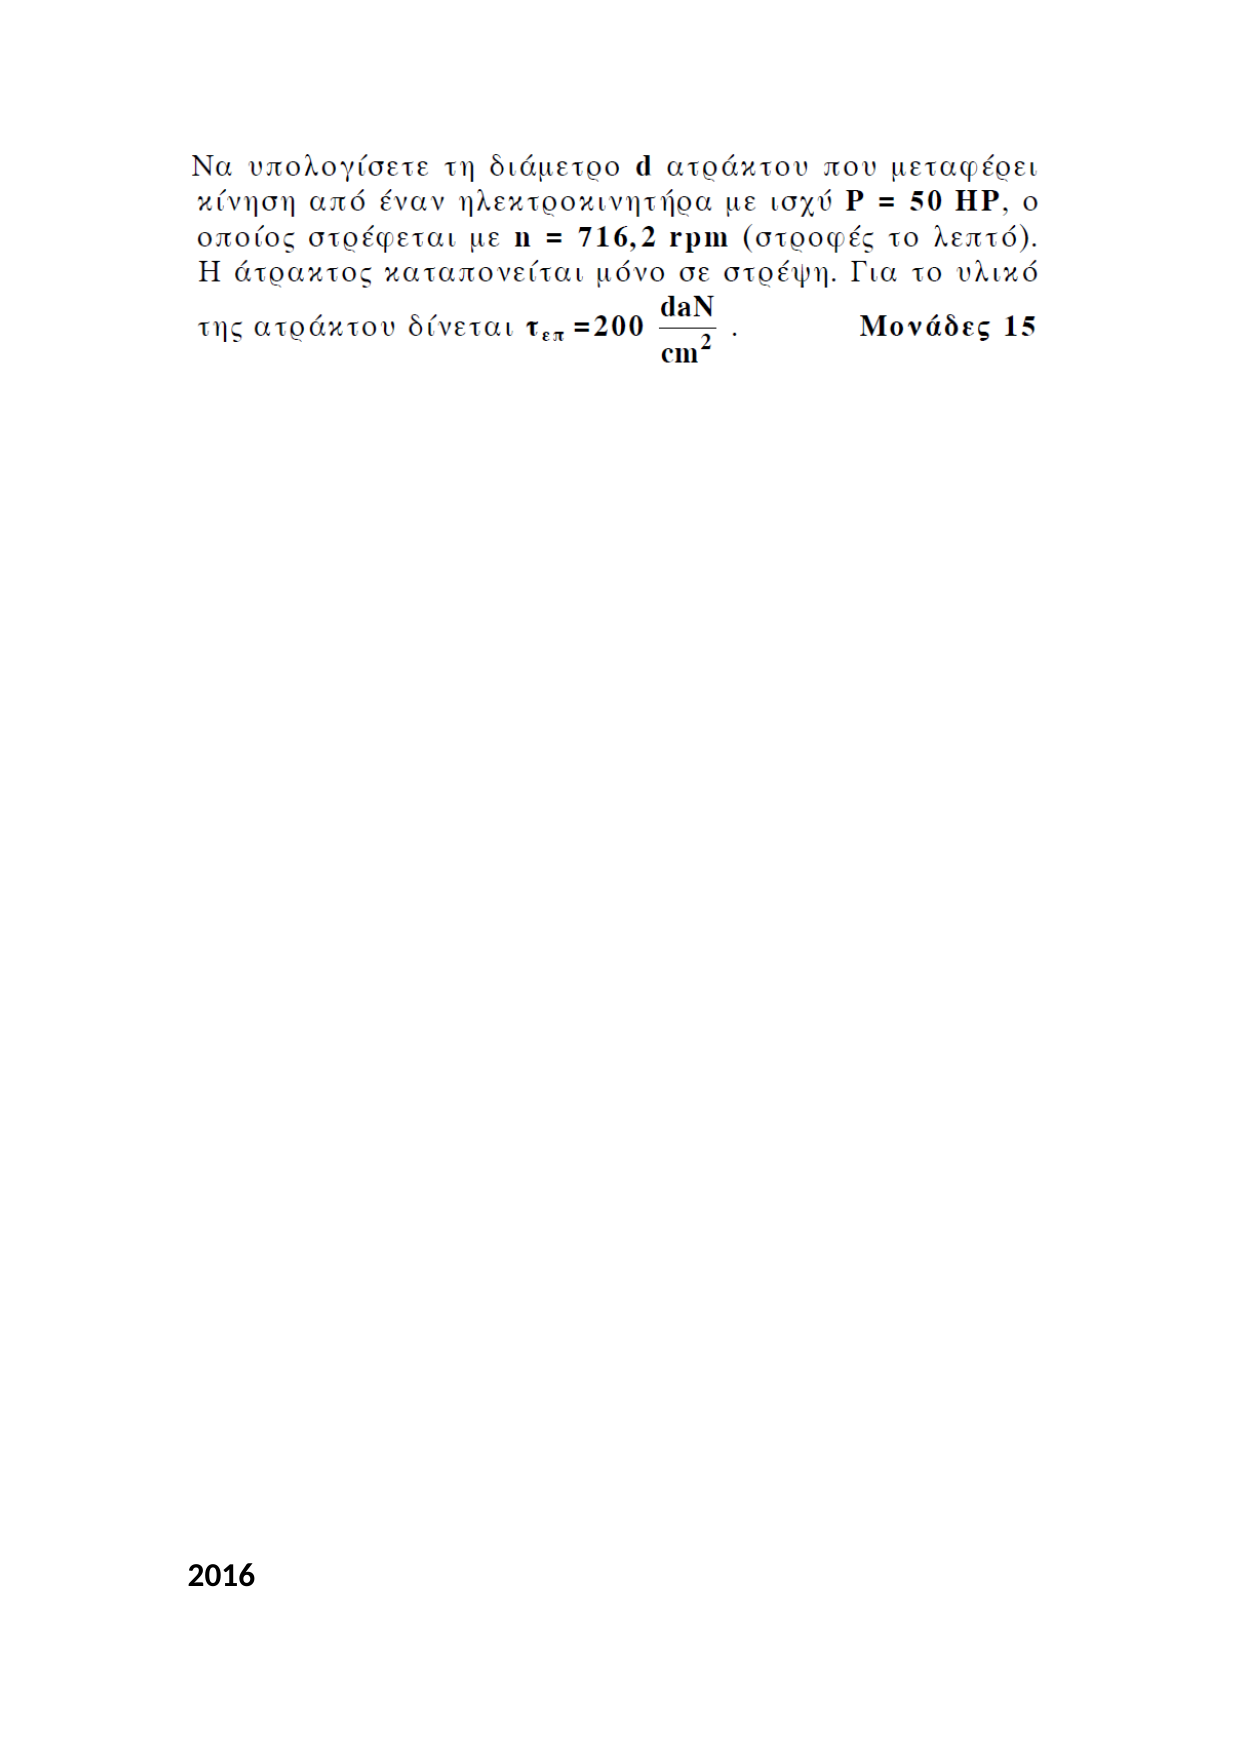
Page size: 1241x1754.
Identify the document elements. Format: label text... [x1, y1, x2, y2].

text 2016 [187, 1554, 1053, 1595]
